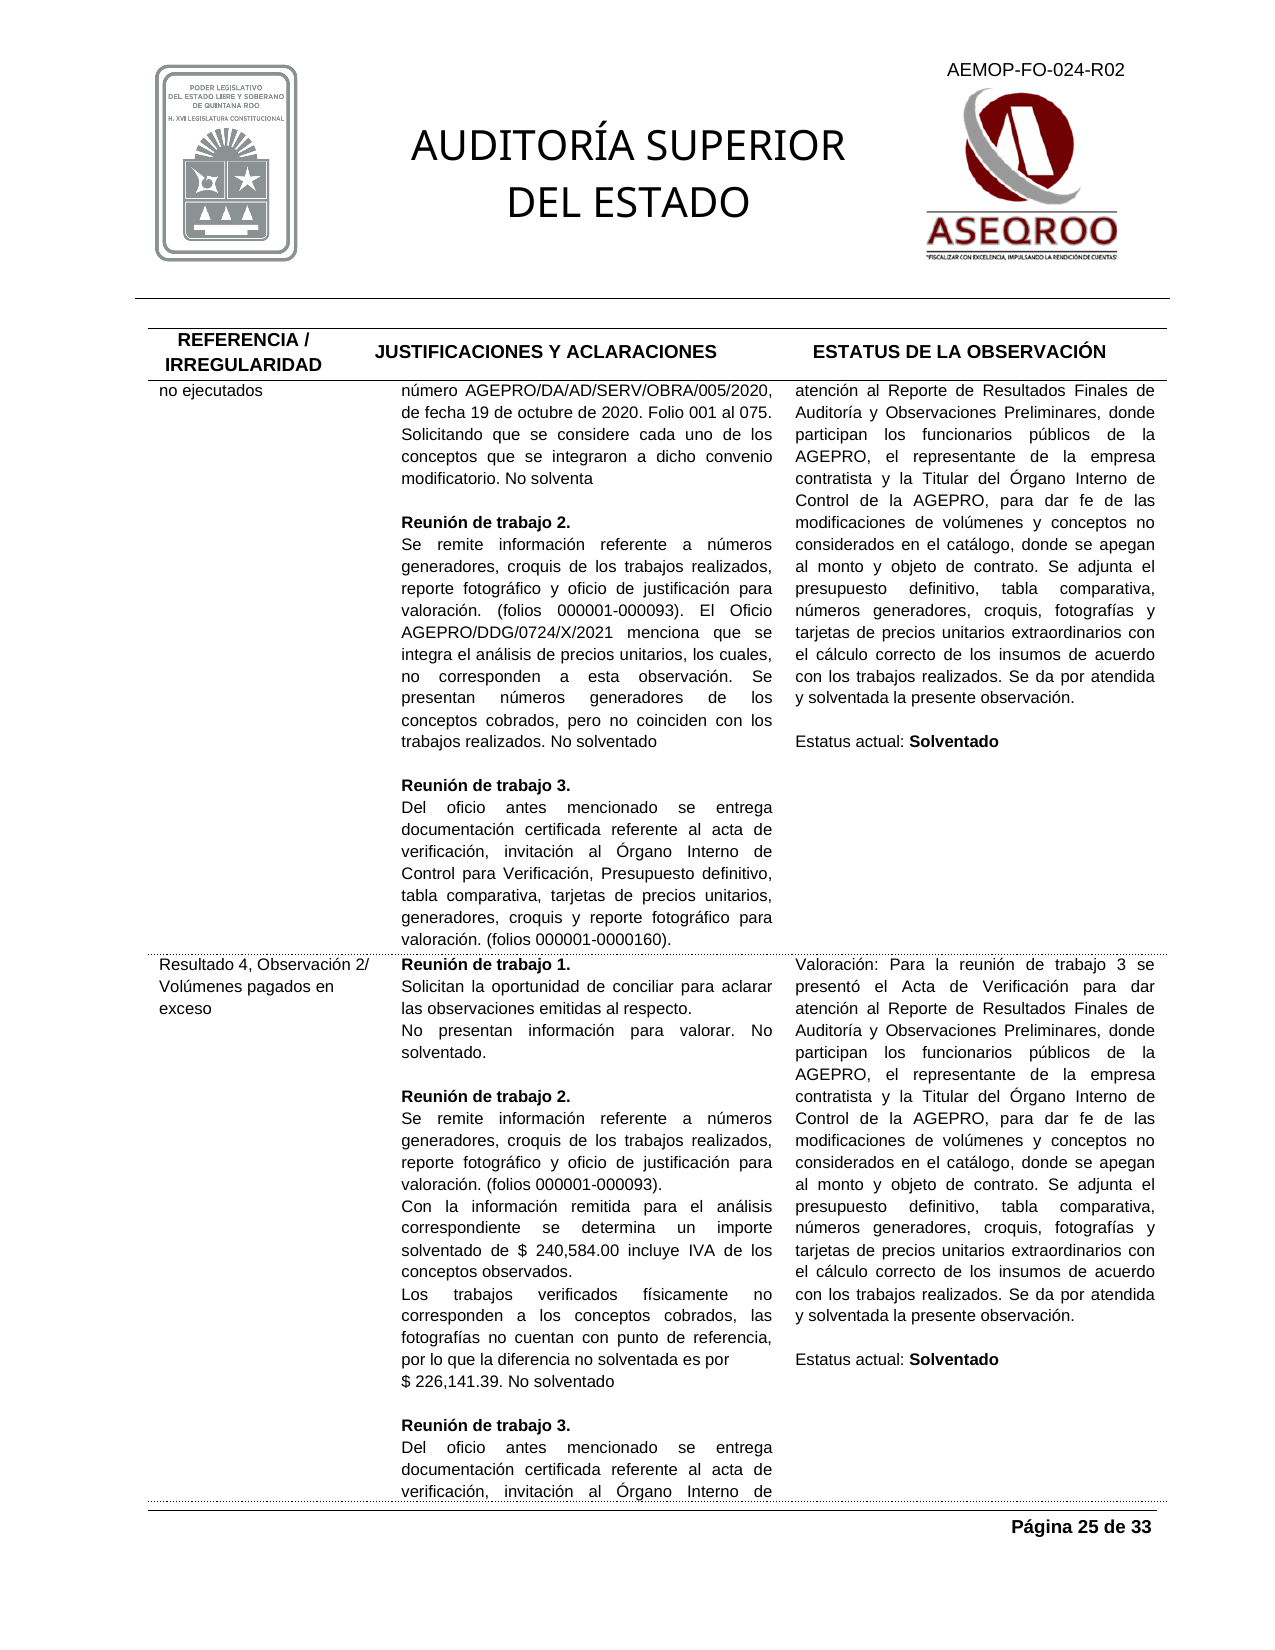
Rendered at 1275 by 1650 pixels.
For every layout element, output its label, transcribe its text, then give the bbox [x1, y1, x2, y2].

picture [926, 88, 1118, 260]
table_header ESTATUS DE LA OBSERVACIÓN [753, 329, 1167, 379]
table_cell Resultado 4, Observación 2/ Volúmenes pagados en exceso [148, 954, 390, 1501]
table_header JUSTIFICACIONES Y ACLARACIONES [339, 329, 752, 379]
table_cell Resultado 4, Observación 1/ Conceptos de Obra pagados no ejecutados [148, 381, 390, 953]
table_header REFERENCIA / IRREGULARIDAD [148, 329, 339, 379]
picture [153, 61, 299, 263]
